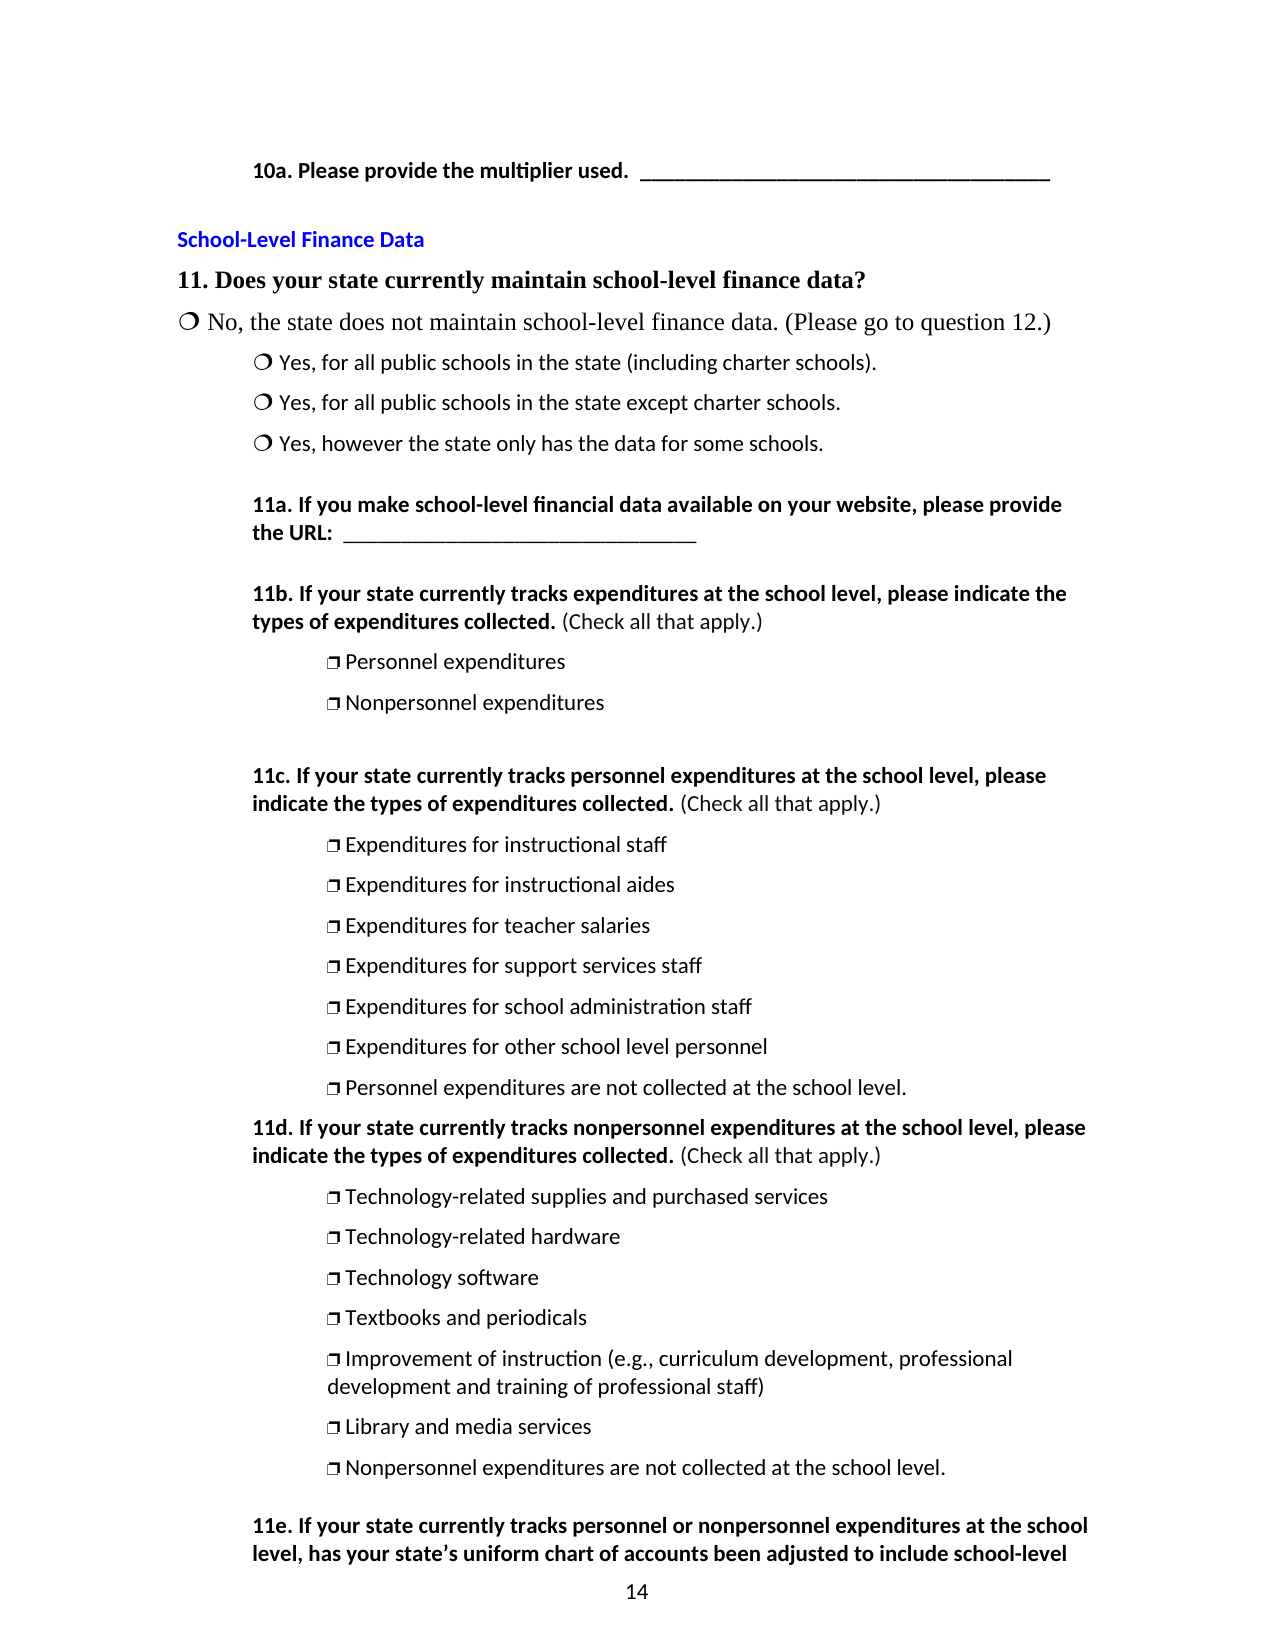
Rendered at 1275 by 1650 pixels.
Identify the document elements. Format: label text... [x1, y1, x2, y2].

text Expenditures for school administration staff [289, 992, 1096, 1020]
text Personnel expenditures [289, 647, 1096, 675]
text Textbooks and periodicals [289, 1303, 1096, 1331]
text Personnel expenditures are not collected at the school level. [327, 1073, 1096, 1101]
text Expenditures for teacher salaries [289, 911, 1096, 939]
text Technology software [289, 1263, 1096, 1291]
text Expenditures for support services staff [289, 951, 1096, 979]
text 11a. If you make school-level financial data available on your website, please provide the URL: _______________________________ [252, 490, 1096, 546]
list Does your state currently maintain school-level finance data? [177, 266, 1096, 294]
text 11d. If your state currently tracks nonpersonnel expenditures at the school level, please indicate the types of expenditures collected. (Check all that apply.) [252, 1113, 1096, 1169]
text Library and media services [252, 1412, 1096, 1441]
text Expenditures for instructional staff [289, 830, 1096, 858]
list No, the state does not maintain school-level finance data. (Please go to question 12.) [177, 307, 1096, 336]
text Yes, for all public schools in the state (including charter schools). [177, 348, 1096, 376]
text Technology-related supplies and purchased services [289, 1182, 1096, 1210]
text 11c. If your state currently tracks personnel expenditures at the school level, please indicate the types of expenditures collected. (Check all that apply.) [252, 761, 1096, 817]
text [252, 1511, 1096, 1567]
text Nonpersonnel expenditures are not collected at the school level. [252, 1453, 1096, 1481]
text Technology-related hardware [289, 1222, 1096, 1250]
text 11b. If your state currently tracks expenditures at the school level, please indicate the types of expenditures collected. (Check all that apply.) [252, 579, 1096, 635]
text Expenditures for other school level personnel [289, 1032, 1096, 1060]
text Nonpersonnel expenditures [252, 688, 1096, 716]
text 10a. Please provide the multiplier used. ____________________________________ [252, 156, 1096, 184]
text Expenditures for instructional aides [289, 870, 1096, 898]
text Improvement of instruction (e.g., curriculum development, professional development and training of professional staff) [327, 1344, 1096, 1400]
text Yes, for all public schools in the state except charter schools. [177, 388, 1096, 417]
text School-Level Finance Data [177, 225, 1096, 253]
text Yes, however the state only has the data for some schools. [252, 429, 1096, 457]
